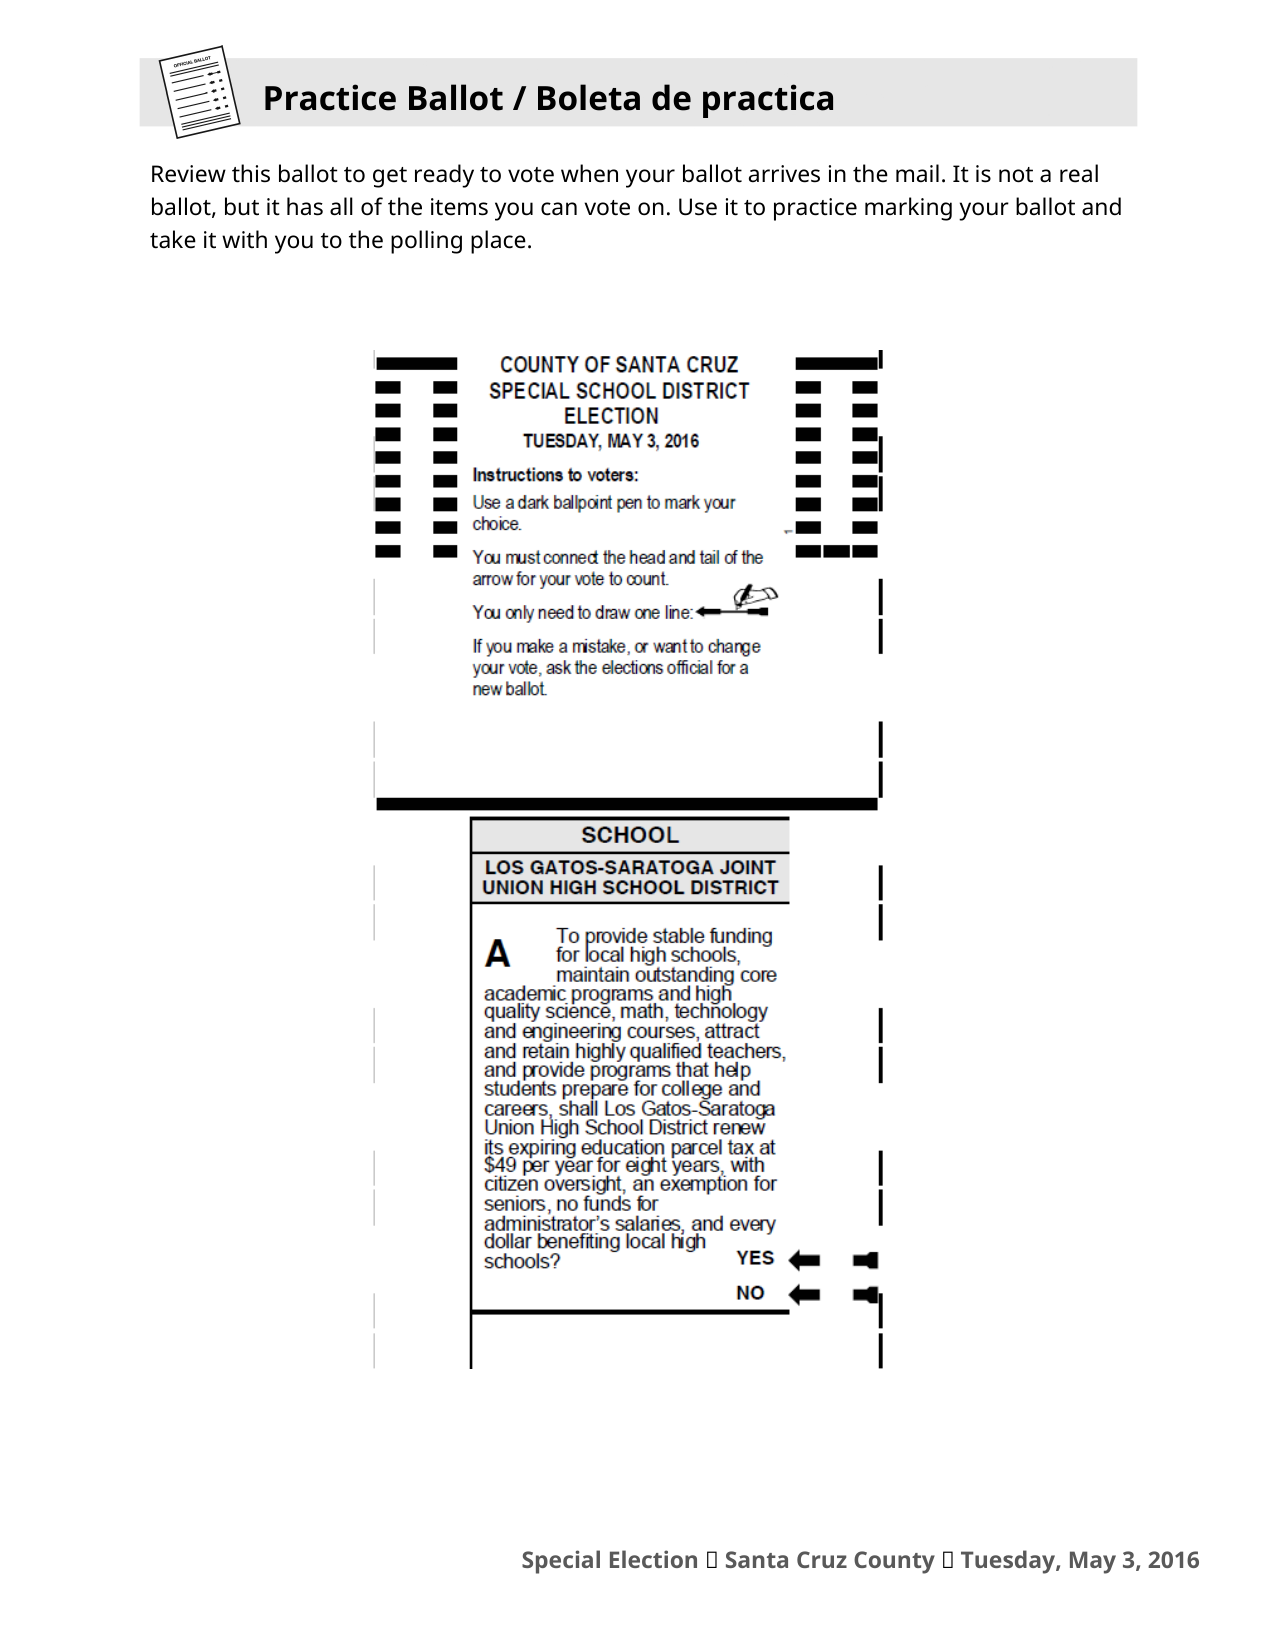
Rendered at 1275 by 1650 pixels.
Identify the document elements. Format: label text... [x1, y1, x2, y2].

text Review this ballot to get ready to vote when your ballot arrives in the mail. It is not a real ballot, but it has all of the items you can vote on. Use it to practice marking your ballot and take it with you to the polling place. [150, 158, 1147, 255]
picture [139, 45, 1138, 139]
